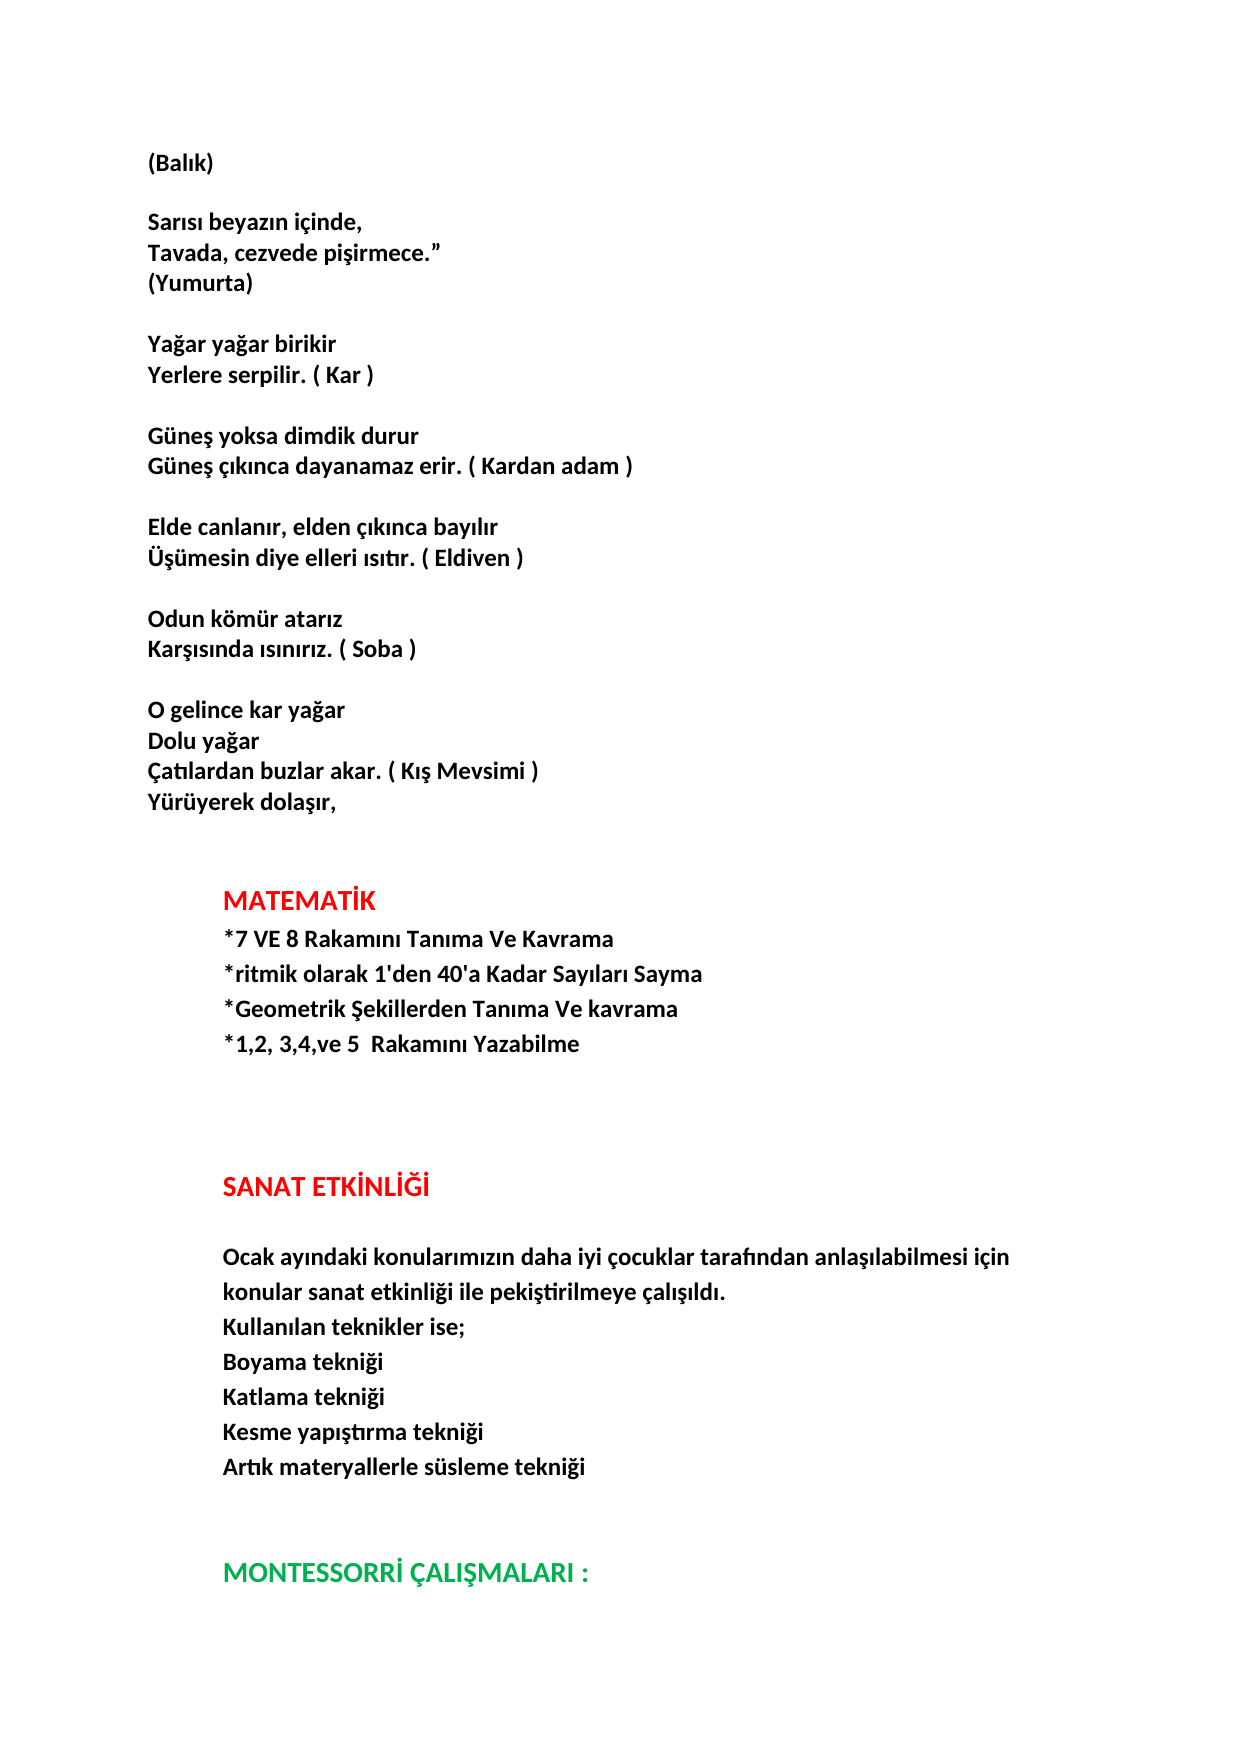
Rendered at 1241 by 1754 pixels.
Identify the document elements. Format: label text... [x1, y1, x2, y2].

list Ocak ayındaki konularımızın daha iyi çocuklar tarafından anlaşılabilmesi için konular sanat etkinliği ile pekiştirilmeye çalışıldı. Kullanılan teknikler ise; Boyama tekniği Katlama tekniği Kesme yapıştırma tekniği Artık materyallerle süsleme tekniği [223, 1209, 1093, 1482]
list MONTESSORRİ ÇALIŞMALARI : [223, 1554, 1093, 1589]
text Sarısı beyazın içinde, Tavada, cezvede pişirmece.” (Yumurta) Yağar yağar birikir Yerlere serpilir. ( Kar ) Güneş yoksa dimdik durur Güneş çıkınca dayanamaz erir. ( Kardan adam ) Elde canlanır, elden çıkınca bayılır Üşümesin diye elleri ısıtır. ( Eldiven ) Odun kömür atarız Karşısında ısınırız. ( Soba ) O gelince kar yağar Dolu yağar Çatılardan buzlar akar. ( Kış Mevsimi ) Yürüyerek dolaşır, [148, 206, 1093, 817]
list *Geometrik Şekillerden Tanıma Ve kavrama [223, 993, 1093, 1023]
list *7 VE 8 Rakamını Tanıma Ve Kavrama [223, 923, 1093, 953]
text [148, 148, 1093, 206]
list *1,2, 3,4,ve 5 Rakamını Yazabilme [223, 1028, 1093, 1058]
list SANAT ETKİNLİĞİ [223, 1168, 1093, 1204]
list MATEMATİK [223, 882, 1093, 917]
list *ritmik olarak 1'den 40'a Kadar Sayıları Sayma [223, 958, 1093, 988]
